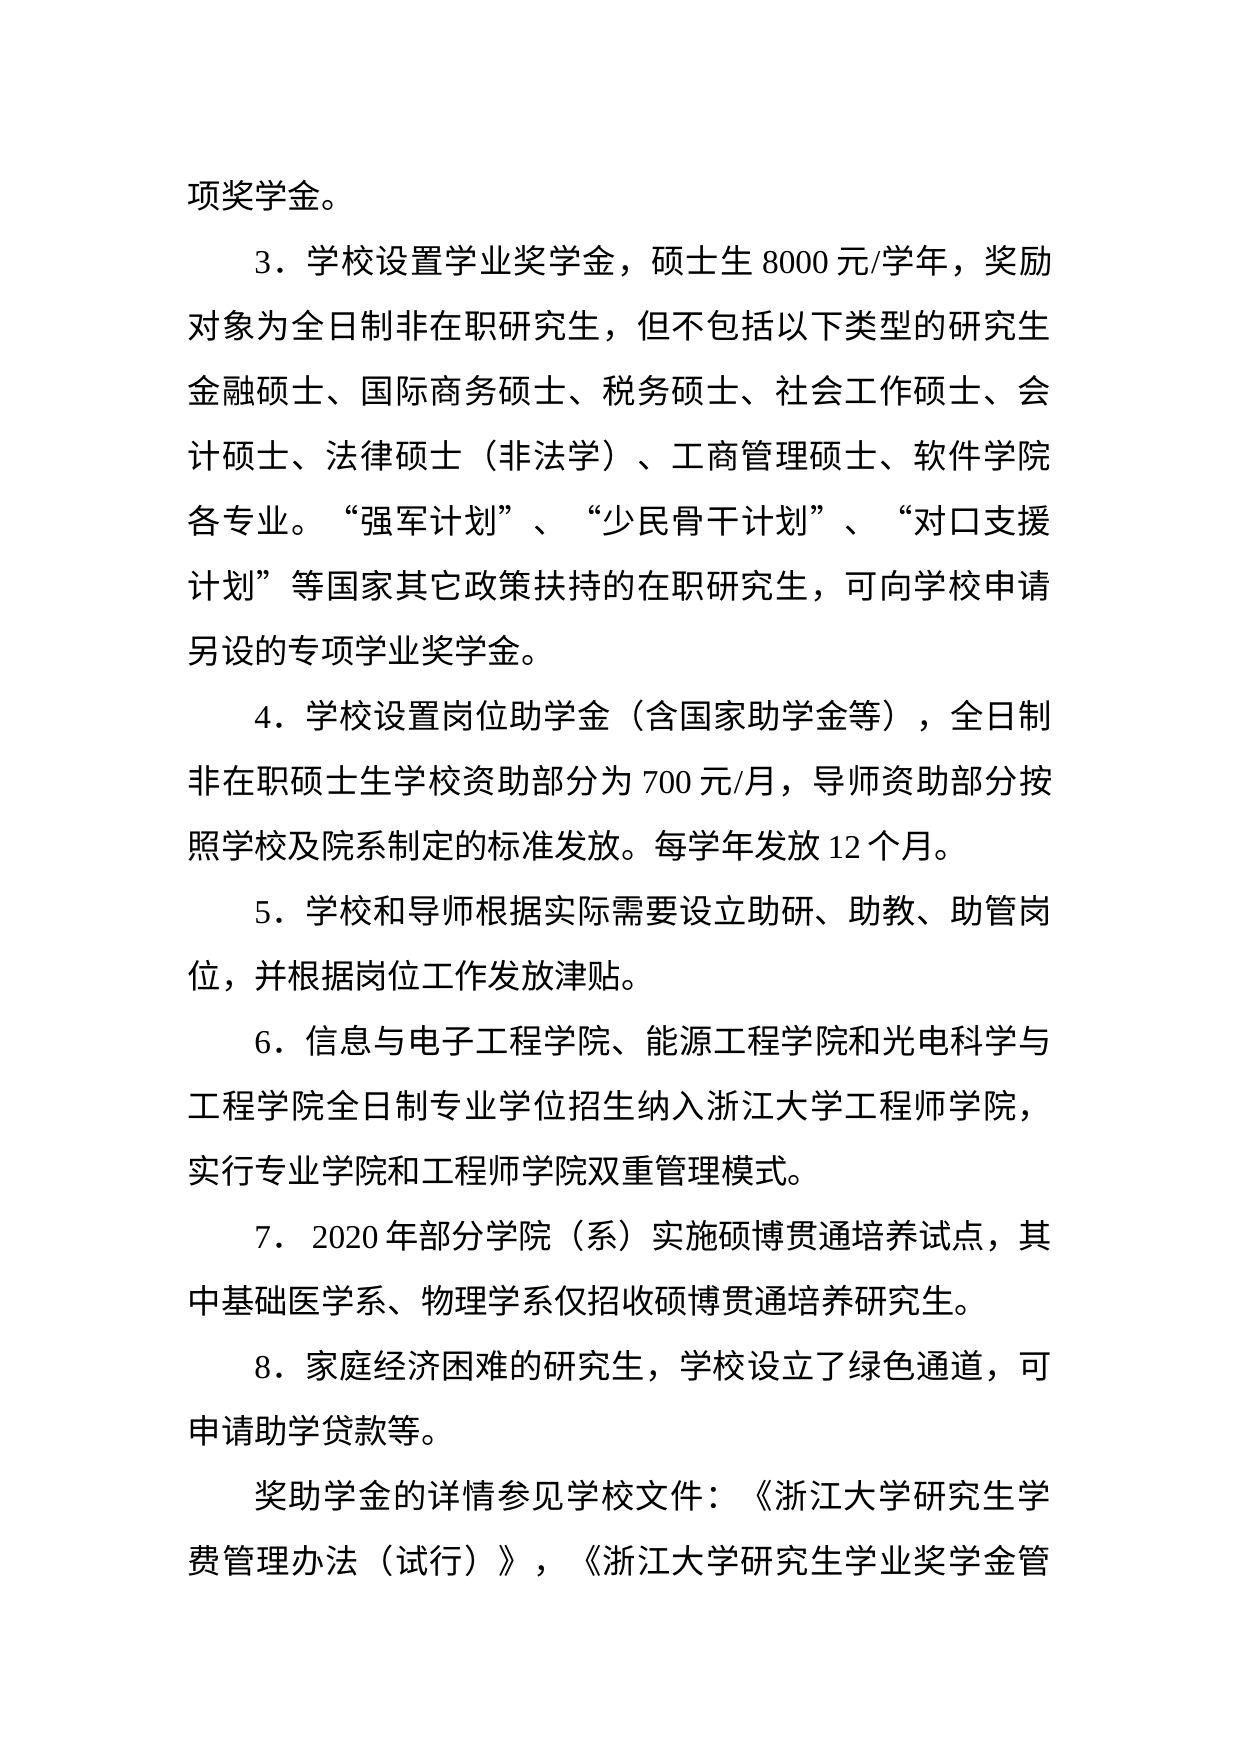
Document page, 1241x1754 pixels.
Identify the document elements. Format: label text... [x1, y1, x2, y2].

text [187, 162, 1053, 227]
text 7． 2020年部分学院（系）实施硕博贯通培养试点，其中基础医学系、物理学系仅招收硕博贯通培养研究生。 [187, 1202, 1053, 1332]
text 4．学校设置岗位助学金（含国家助学金等），全日制非在职硕士生学校资助部分为700元/月，导师资助部分按照学校及院系制定的标准发放。每学年发放12个月。 [187, 682, 1053, 877]
text 8．家庭经济困难的研究生，学校设立了绿色通道，可申请助学贷款等。 [187, 1332, 1053, 1462]
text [187, 1462, 1053, 1592]
text 5．学校和导师根据实际需要设立助研、助教、助管岗位，并根据岗位工作发放津贴。 [187, 877, 1053, 1007]
text 6．信息与电子工程学院、能源工程学院和光电科学与工程学院全日制专业学位招生纳入浙江大学工程师学院，实行专业学院和工程师学院双重管理模式。 [187, 1007, 1053, 1202]
text 3．学校设置学业奖学金，硕士生8000元/学年，奖励对象为全日制非在职研究生，但不包括以下类型的研究生：金融硕士、国际商务硕士、税务硕士、社会工作硕士、会计硕士、法律硕士（非法学）、工商管理硕士、软件学院各专业。“强军计划”、“少民骨干计划”、“对口支援计划”等国家其它政策扶持的在职研究生，可向学校申请另设的专项学业奖学金。 [187, 227, 1053, 682]
